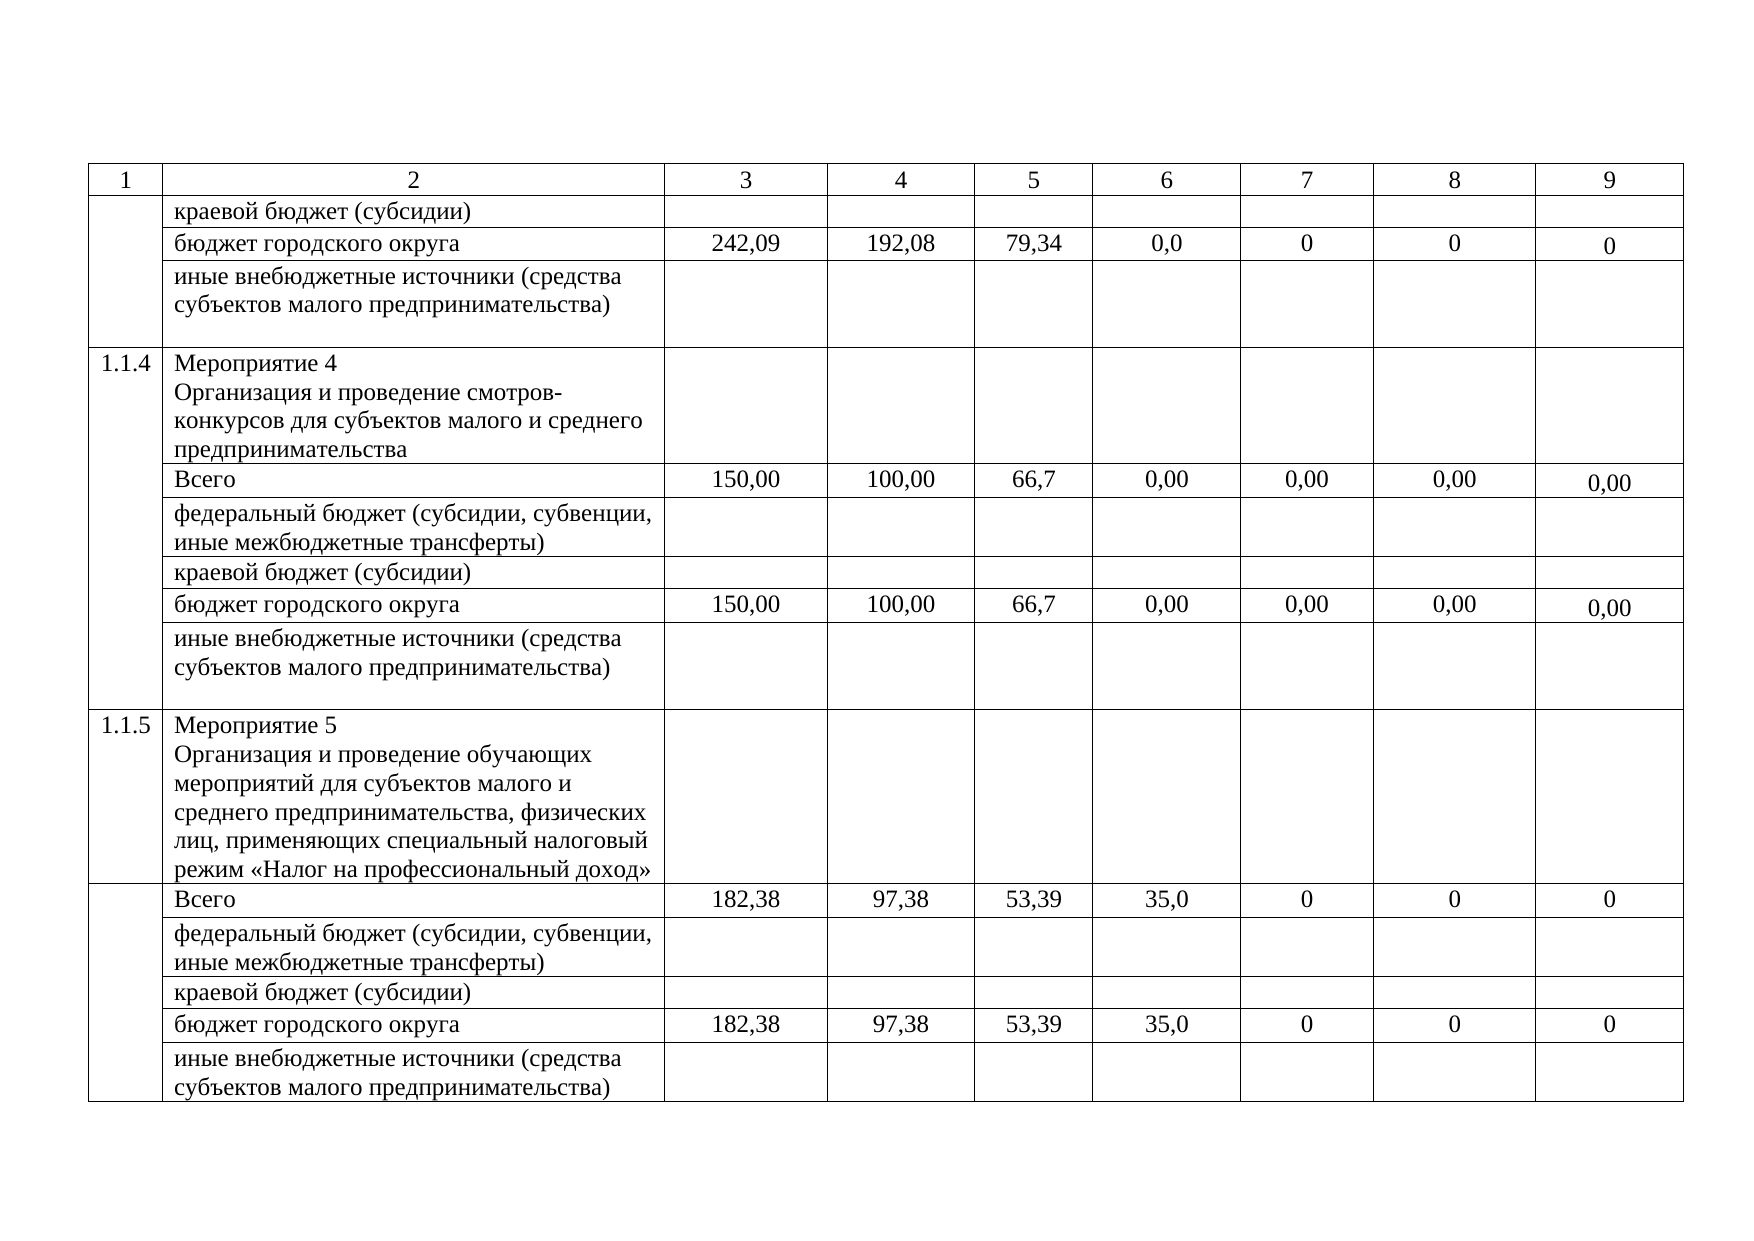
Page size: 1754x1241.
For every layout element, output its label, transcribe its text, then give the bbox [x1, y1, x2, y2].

table_cell [1536, 918, 1683, 976]
table_cell 0,00 [1093, 589, 1240, 622]
table_cell 0,00 [1536, 589, 1683, 622]
table_cell [1093, 918, 1240, 976]
table_cell [1241, 261, 1373, 347]
table_cell краевой бюджет (субсидии) [163, 977, 664, 1008]
table_cell [1536, 196, 1683, 227]
table_cell бюджет городского округа [163, 589, 664, 622]
table_cell 0 [1241, 884, 1373, 917]
table_header 2 [163, 164, 664, 195]
table_cell 0 [1536, 884, 1683, 917]
table_cell [1536, 557, 1683, 588]
table_cell 182,38 [665, 1009, 827, 1042]
table_cell [1241, 348, 1373, 463]
table_cell 0 [1241, 228, 1373, 260]
table_cell [975, 348, 1092, 463]
table_cell 182,38 [665, 884, 827, 917]
table_cell 0 [1241, 1009, 1373, 1042]
table_cell [1536, 261, 1683, 347]
table_cell 192,08 [828, 228, 974, 260]
table_cell [665, 1043, 827, 1101]
table_cell 66,7 [975, 589, 1092, 622]
table_header 3 [665, 164, 827, 195]
table_cell иные внебюджетные источники (средства субъектов малого предпринимательства) [163, 1043, 664, 1101]
table_cell 97,38 [828, 884, 974, 917]
table_cell [828, 918, 974, 976]
table_cell Мероприятие 4 Организация и проведение смотров- конкурсов для субъектов малого и среднего предпринимательства [163, 348, 664, 463]
table_cell [975, 557, 1092, 588]
table_cell [1374, 710, 1535, 883]
table_cell [828, 498, 974, 556]
table_cell 100,00 [828, 464, 974, 497]
table_cell [828, 1043, 974, 1101]
table_cell [828, 623, 974, 709]
table_cell [665, 348, 827, 463]
table_cell [828, 196, 974, 227]
table_cell [665, 557, 827, 588]
table_cell 0 [1374, 1009, 1535, 1042]
table_cell [1093, 623, 1240, 709]
table_cell 1.1.5 [89, 710, 162, 883]
table_cell иные внебюджетные источники (средства субъектов малого предпринимательства) [163, 261, 664, 347]
table_cell [1241, 557, 1373, 588]
table_cell 150,00 [665, 464, 827, 497]
table_cell 0,0 [1093, 228, 1240, 260]
table_header 6 [1093, 164, 1240, 195]
table_cell [828, 261, 974, 347]
table_cell [1241, 977, 1373, 1008]
table_cell [828, 977, 974, 1008]
table_cell [1241, 196, 1373, 227]
table_cell [665, 918, 827, 976]
table_cell [1093, 196, 1240, 227]
table_cell [1374, 348, 1535, 463]
table_cell иные внебюджетные источники (средства субъектов малого предпринимательства) [163, 623, 664, 709]
table_cell 0 [1374, 228, 1535, 260]
table_cell [665, 196, 827, 227]
table_cell [975, 196, 1092, 227]
table_cell [1093, 348, 1240, 463]
table_cell 66,7 [975, 464, 1092, 497]
table_cell [828, 557, 974, 588]
table_header 1 [89, 164, 162, 195]
table_header 9 [1536, 164, 1683, 195]
table_cell федеральный бюджет (субсидии, субвенции, иные межбюджетные трансферты) [163, 498, 664, 556]
table_cell [89, 884, 162, 1101]
table_cell краевой бюджет (субсидии) [163, 557, 664, 588]
table_header 5 [975, 164, 1092, 195]
table_cell [665, 710, 827, 883]
table_cell краевой бюджет (субсидии) [163, 196, 664, 227]
table_cell 0,00 [1241, 589, 1373, 622]
table_cell [665, 977, 827, 1008]
table_cell [1536, 1043, 1683, 1101]
table_cell [665, 261, 827, 347]
table_cell [975, 710, 1092, 883]
table_cell [1374, 977, 1535, 1008]
table_cell 35,0 [1093, 1009, 1240, 1042]
table_cell [1374, 196, 1535, 227]
table_cell 100,00 [828, 589, 974, 622]
table_cell 53,39 [975, 884, 1092, 917]
table_cell [1374, 918, 1535, 976]
table_cell 0 [1536, 228, 1683, 260]
table_cell 0 [1536, 1009, 1683, 1042]
table_cell 53,39 [975, 1009, 1092, 1042]
table_cell [828, 710, 974, 883]
table_cell 0,00 [1241, 464, 1373, 497]
table_cell [1374, 1043, 1535, 1101]
table_cell [1093, 1043, 1240, 1101]
table_cell Мероприятие 5 Организация и проведение обучающих мероприятий для субъектов малого и среднего предпринимательства, физических лиц, применяющих специальный налоговый режим «Налог на профессиональный доход» [163, 710, 664, 883]
table_header 7 [1241, 164, 1373, 195]
table_cell [975, 261, 1092, 347]
table_cell 97,38 [828, 1009, 974, 1042]
table_cell 0,00 [1374, 589, 1535, 622]
table_cell [1093, 977, 1240, 1008]
table_cell Всего [163, 464, 664, 497]
table_cell Всего [163, 884, 664, 917]
table_cell [1536, 977, 1683, 1008]
table_cell [975, 1043, 1092, 1101]
table_cell [975, 498, 1092, 556]
table_cell [1536, 623, 1683, 709]
table_cell [1093, 710, 1240, 883]
table_cell [828, 348, 974, 463]
table_cell 0,00 [1374, 464, 1535, 497]
table_cell 1.1.4 [89, 348, 162, 709]
table_cell 0,00 [1536, 464, 1683, 497]
table_cell [1241, 1043, 1373, 1101]
table_cell 35,0 [1093, 884, 1240, 917]
table_header 8 [1374, 164, 1535, 195]
table_cell [975, 918, 1092, 976]
table_cell [1536, 710, 1683, 883]
table_cell бюджет городского округа [163, 228, 664, 260]
table_cell 150,00 [665, 589, 827, 622]
table_cell [975, 623, 1092, 709]
table_header 4 [828, 164, 974, 195]
table_cell [1093, 261, 1240, 347]
table_cell [1241, 623, 1373, 709]
table_cell 0,00 [1093, 464, 1240, 497]
table_cell 79,34 [975, 228, 1092, 260]
table_cell [1093, 498, 1240, 556]
table_cell [1374, 623, 1535, 709]
table_cell [1241, 498, 1373, 556]
table_cell [1374, 557, 1535, 588]
table_cell [1241, 918, 1373, 976]
table_cell [1374, 498, 1535, 556]
table_cell 0 [1374, 884, 1535, 917]
table_cell [665, 498, 827, 556]
table_cell [1536, 348, 1683, 463]
table_cell [975, 977, 1092, 1008]
table_cell федеральный бюджет (субсидии, субвенции, иные межбюджетные трансферты) [163, 918, 664, 976]
table_cell 242,09 [665, 228, 827, 260]
table_cell [1093, 557, 1240, 588]
table_cell [665, 623, 827, 709]
table_cell [1536, 498, 1683, 556]
table_cell [1374, 261, 1535, 347]
table_cell бюджет городского округа [163, 1009, 664, 1042]
table_cell [1241, 710, 1373, 883]
